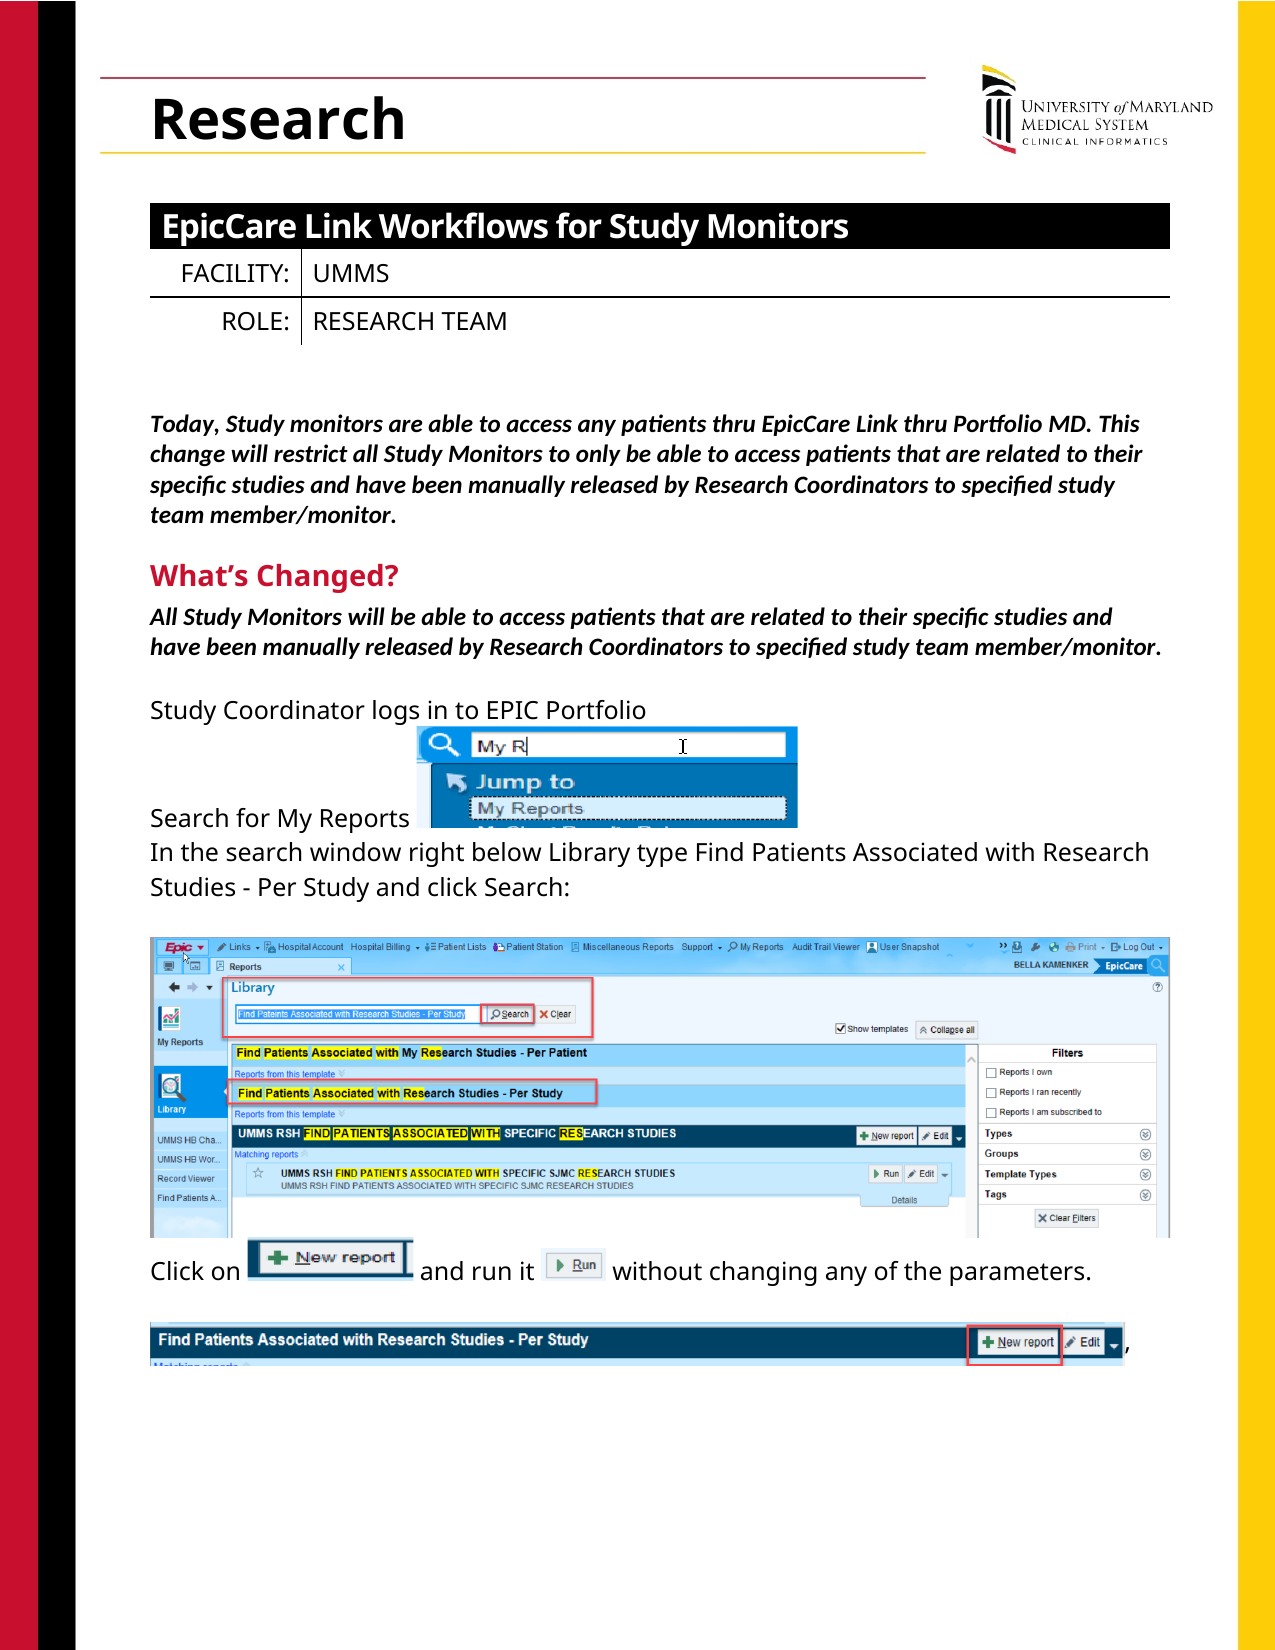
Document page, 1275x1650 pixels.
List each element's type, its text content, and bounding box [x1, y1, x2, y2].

text ’ [150, 1322, 1170, 1372]
text In the search window right below Library type Find Patients Associated with Research Studies - Per Study and click Search: [150, 835, 1170, 903]
picture [0, 1, 1275, 1650]
table_cell UMMS [302, 249, 1170, 296]
table_cell ROLE: [150, 298, 301, 345]
text Click on and run it without changing any of the parameters. [150, 1238, 1170, 1288]
text Today, Study monitors are able to access any patients thru EpicCare Link thru Portfolio MD. This change will restrict all Study Monitors to only be able to access patients that are related to their specific studies and have been manually released by Research Coordinators to specified study team member/monitor. [150, 408, 1170, 530]
text Study Coordinator logs in to EPIC Portfolio [150, 693, 1170, 727]
table_cell Research TEAM [302, 298, 1170, 345]
table_header [150, 203, 1170, 248]
table_cell FACILITY: [150, 249, 301, 296]
text All Study Monitors will be able to access patients that are related to their specific studies and have been manually released by Research Coordinators to specified study team member/monitor. [150, 601, 1170, 662]
title What’s Changed? [150, 555, 1170, 595]
text Search for My Reports [150, 727, 1170, 835]
